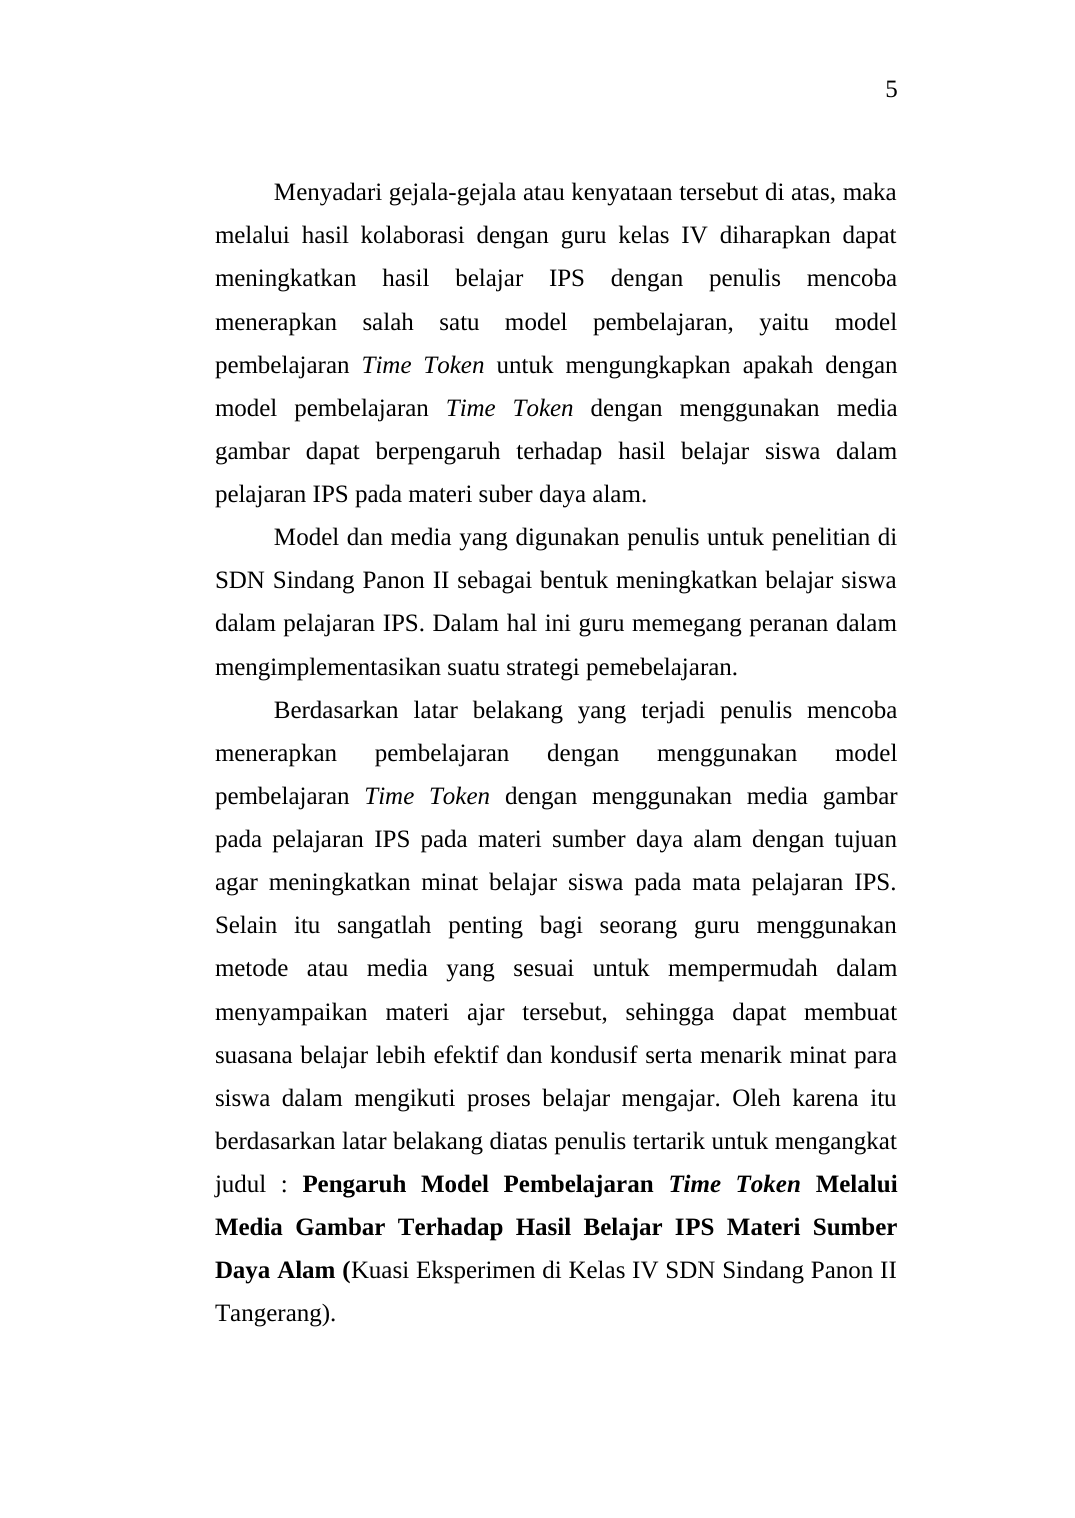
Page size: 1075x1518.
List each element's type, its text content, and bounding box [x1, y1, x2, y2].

list Berdasarkan latar belakang yang terjadi penulis mencoba menerapkan pembelajaran dengan menggunakan model pembelajaran Time Token dengan menggunakan media gambar pada pelajaran IPS pada materi sumber daya alam dengan tujuan agar meningkatkan minat belajar siswa pada mata pelajaran IPS. Selain itu sangatlah penting bagi seorang guru menggunakan metode atau media yang sesuai untuk mempermudah dalam menyampaikan materi ajar tersebut, sehingga dapat membuat suasana belajar lebih efektif dan kondusif serta menarik minat para siswa dalam mengikuti proses belajar mengajar. Oleh karena itu berdasarkan latar belakang diatas penulis tertarik untuk mengangkat judul : Pengaruh Model Pembelajaran Time Token Melalui Media Gambar Terhadap Hasil Belajar IPS Materi Sumber Daya Alam (Kuasi Eksperimen di Kelas IV SDN Sindang Panon II Tangerang). [215, 695, 898, 1327]
list Model dan media yang digunakan penulis untuk penelitian di SDN Sindang Panon II sebagai bentuk meningkatkan belajar siswa dalam pelajaran IPS. Dalam hal ini guru memegang peranan dalam mengimplementasikan suatu strategi pemebelajaran. [215, 522, 898, 680]
list Menyadari gejala-gejala atau kenyataan tersebut di atas, maka melalui hasil kolaborasi dengan guru kelas IV diharapkan dapat meningkatkan hasil belajar IPS dengan penulis mencoba menerapkan salah satu model pembelajaran, yaitu model pembelajaran Time Token untuk mengungkapkan apakah dengan model pembelajaran Time Token dengan menggunakan media gambar dapat berpengaruh terhadap hasil belajar siswa dalam pelajaran IPS pada materi suber daya alam. [215, 177, 898, 508]
